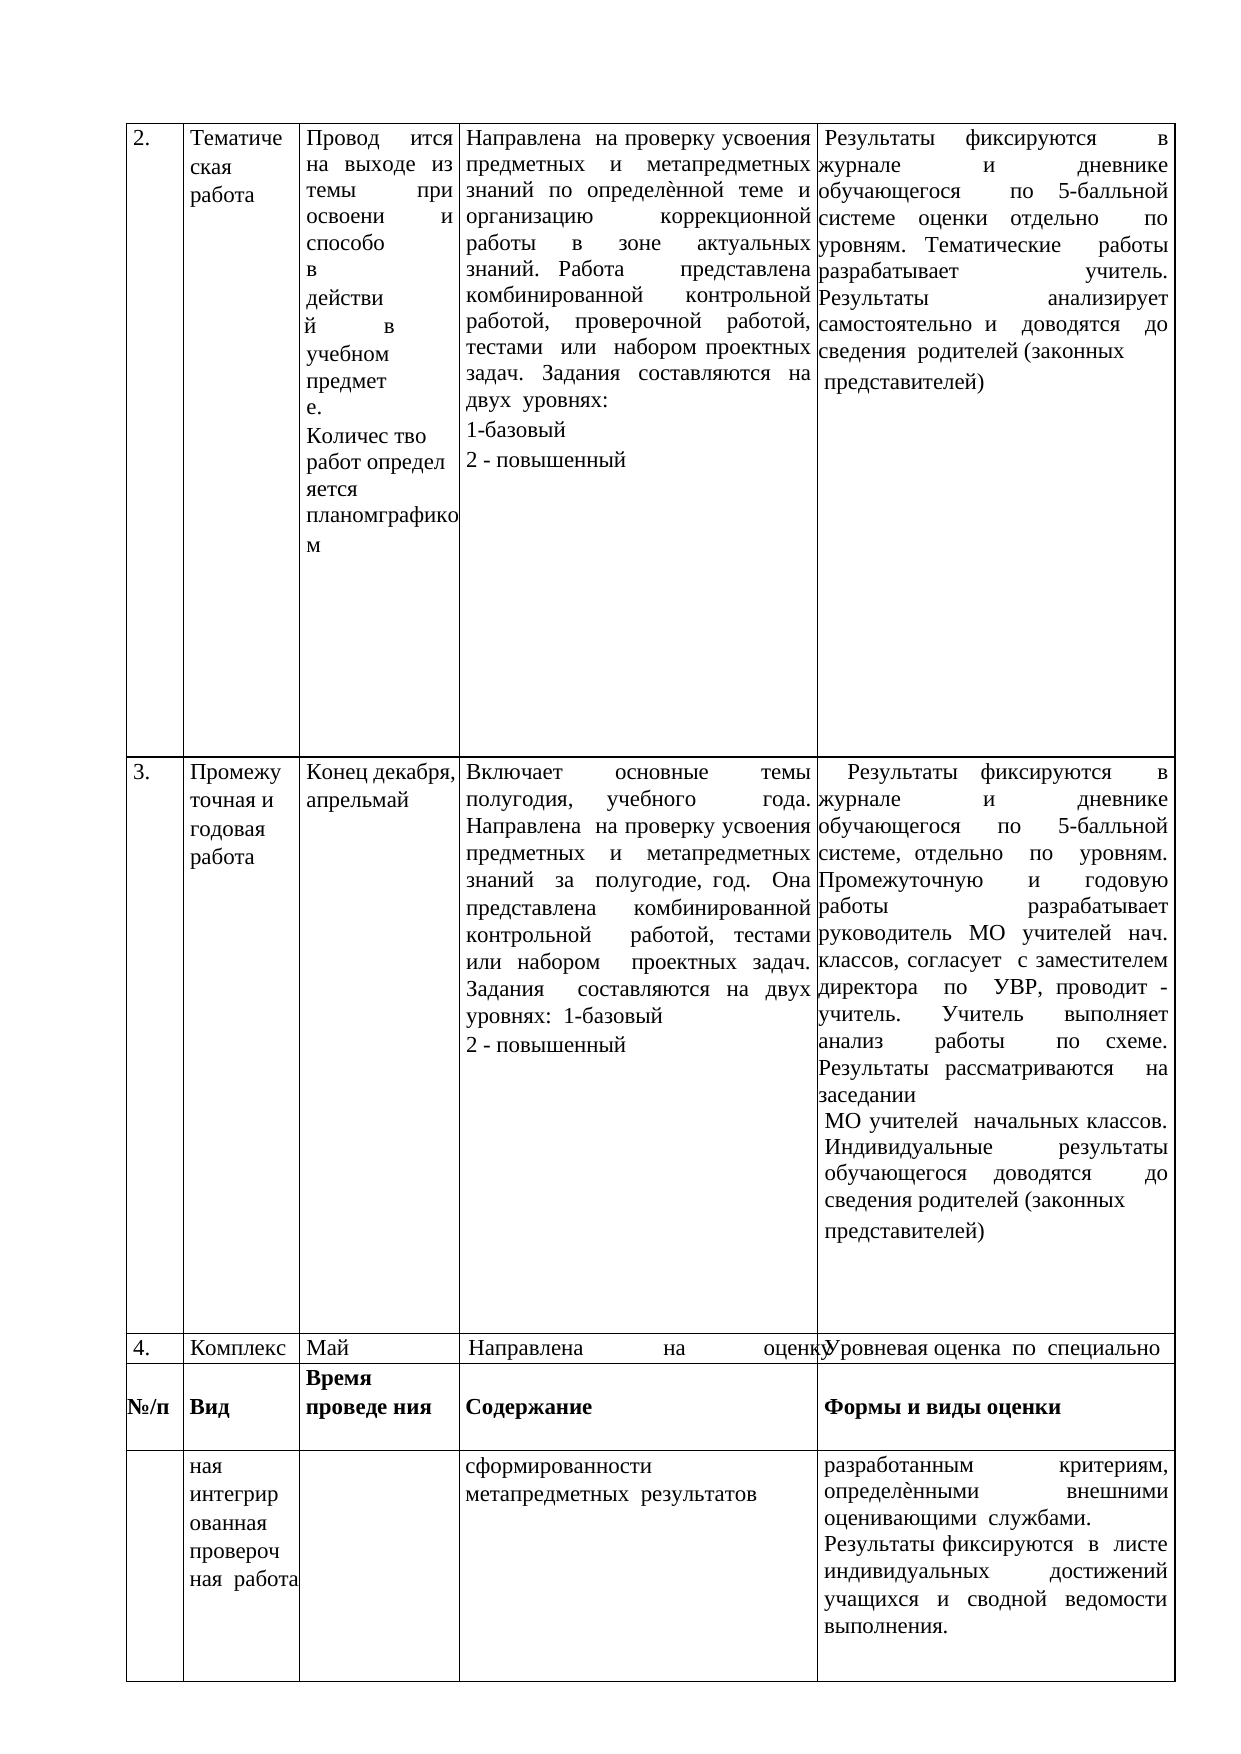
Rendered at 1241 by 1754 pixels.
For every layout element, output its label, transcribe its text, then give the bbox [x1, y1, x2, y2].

table_cell Направлена на оценку [460, 1334, 817, 1363]
table_cell Направлена на проверку усвоения предметных и метапредметных знаний по определѐнной теме и организацию коррекционной работы в зоне актуальных знаний. Работа представлена комбинированной контрольной работой, проверочной работой, тестами или набором проектных задач. Задания составляются на двух уровнях: 1-базовый 2 - повышенный [460, 124, 817, 756]
table_cell [127, 1451, 183, 1681]
table_cell Вид [184, 1364, 299, 1450]
table_cell сформированности метапредметных результатов [460, 1451, 817, 1681]
table_cell 3. [127, 758, 183, 1332]
table_cell Комплекс [184, 1334, 299, 1363]
table_cell №/п [127, 1364, 183, 1450]
table_cell Результаты фиксируются в журнале и дневнике обучающегося по 5-балльной системе оценки отдельно по уровням. Тематические работы разрабатывает учитель. Результаты анализирует самостоятельно и доводятся до сведения родителей (законных представителей) [818, 124, 1174, 756]
table_cell Тематиче ская работа [184, 124, 299, 756]
table_cell Провод ится на выходе из темы при освоени и способо в действи й в учебном предмет е. Количес тво работ определ яется планомграфико м [300, 124, 459, 756]
table_cell Уровневая оценка по специально [818, 1334, 1174, 1363]
table_cell Конец декабря, апрельмай [300, 758, 459, 1332]
table_cell Промежу точная и годовая работа [184, 758, 299, 1332]
table_cell [300, 1451, 459, 1681]
table_cell Результаты фиксируются в журнале и дневнике обучающегося по 5-балльной системе, отдельно по уровням. Промежуточную и годовую работы разрабатывает руководитель МО учителей нач. классов, согласует с заместителем директора по УВР, проводит - учитель. Учитель выполняет анализ работы по схеме. Результаты рассматриваются на заседании МО учителей начальных классов. Индивидуальные результаты обучающегося доводятся до сведения родителей (законных представителей) [818, 758, 1174, 1332]
table_cell разработанным критериям, определѐнными внешними оценивающими службами. Результаты фиксируются в листе индивидуальных достижений учащихся и сводной ведомости выполнения. [818, 1451, 1174, 1681]
table_cell Включает основные темы полугодия, учебного года. Направлена на проверку усвоения предметных и метапредметных знаний за полугодие, год. Она представлена комбинированной контрольной работой, тестами или набором проектных задач. Задания составляются на двух уровнях: 1-базовый 2 - повышенный [460, 758, 817, 1332]
table_cell ная интегрир ованная провероч ная работа [184, 1451, 299, 1681]
table_cell Формы и виды оценки [818, 1364, 1174, 1450]
table_cell 4. [127, 1334, 183, 1363]
table_cell Время проведе ния [300, 1364, 459, 1450]
table_cell Содержание [460, 1364, 817, 1450]
table_cell 2. [127, 124, 183, 756]
table_cell Май [300, 1334, 459, 1363]
